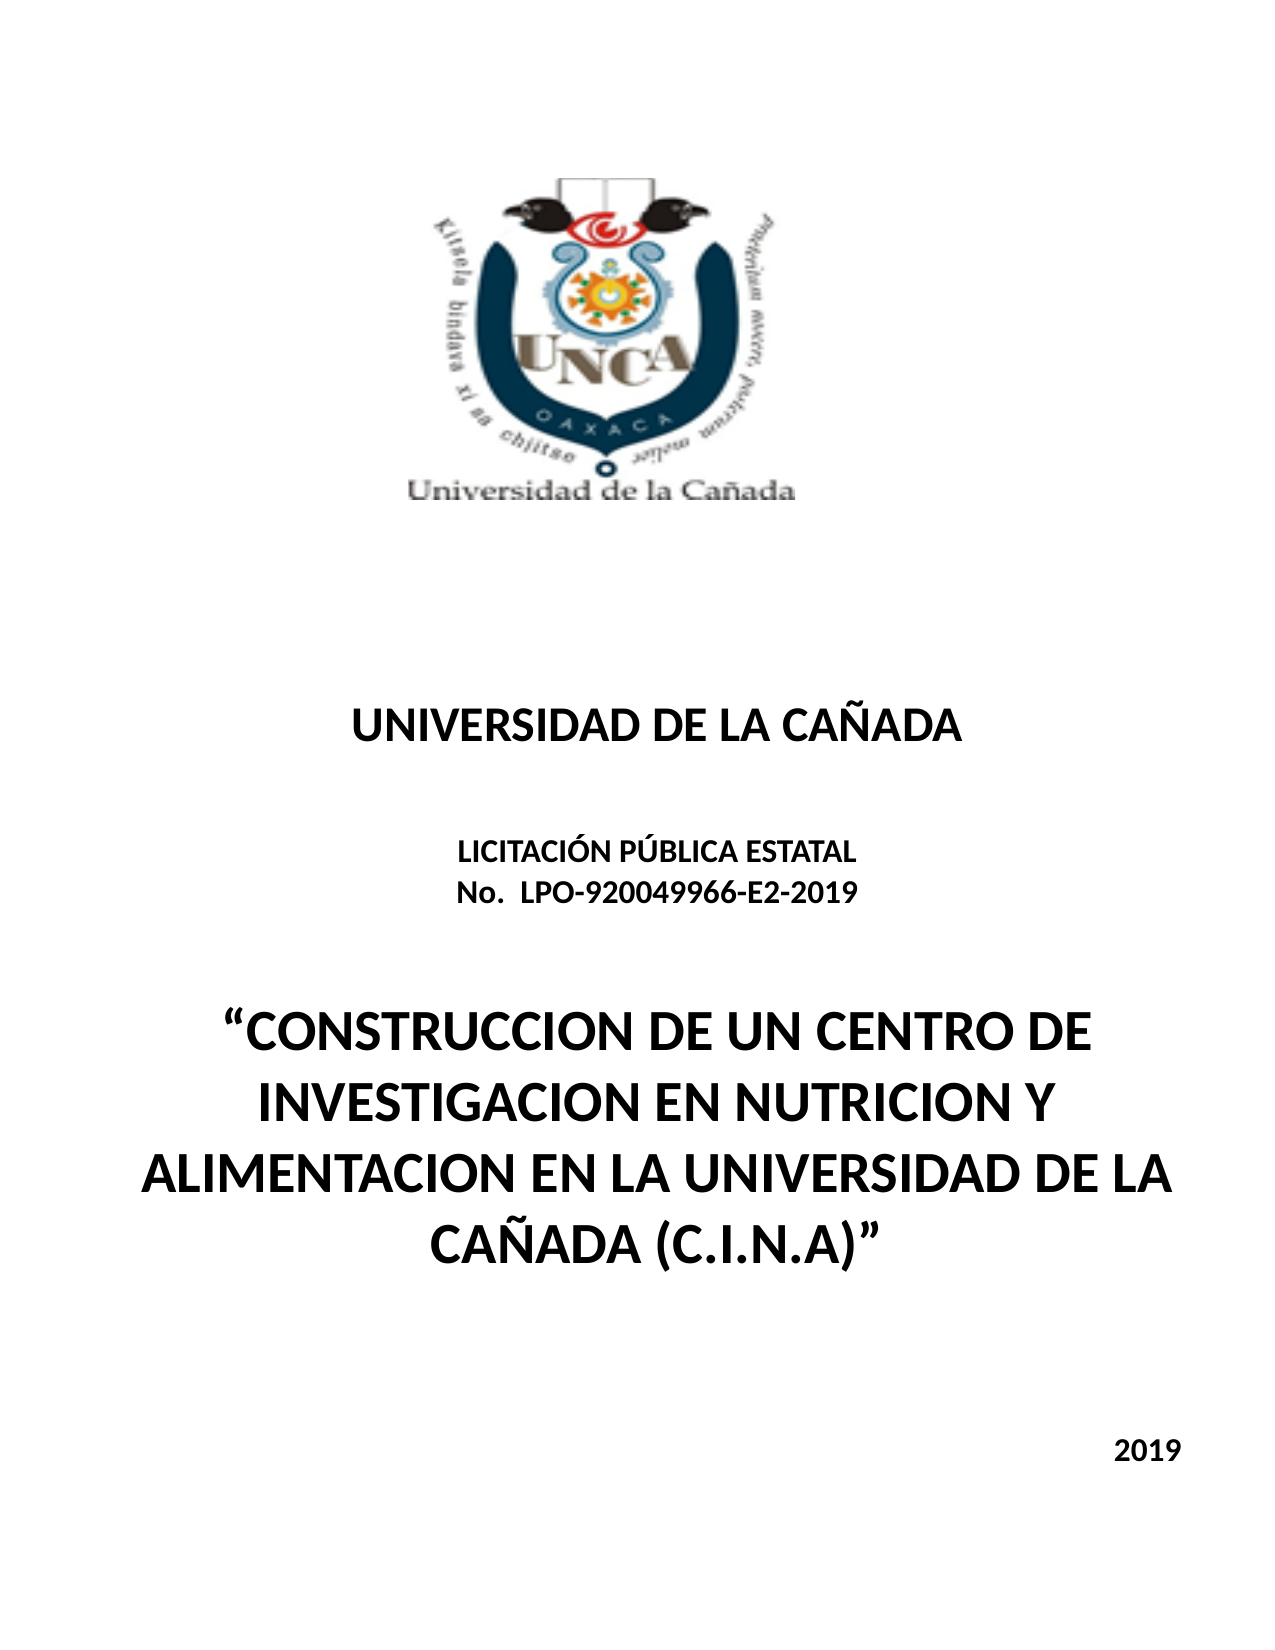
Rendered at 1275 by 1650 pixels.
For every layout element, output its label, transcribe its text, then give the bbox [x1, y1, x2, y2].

text LICITACIÓN PÚBLICA ESTATAL [133, 830, 1181, 871]
text 2019 [133, 1429, 1181, 1470]
text UNIVERSIDAD DE LA CAÑADA [133, 693, 1181, 754]
text No. LPO-920049966-E2-2019 [133, 871, 1181, 912]
text “CONSTRUCCION DE UN CENTRO DE INVESTIGACION EN NUTRICION Y ALIMENTACION EN LA UNIVERSIDAD DE LA CAÑADA (C.I.N.A)” [133, 993, 1181, 1278]
picture [407, 178, 796, 500]
